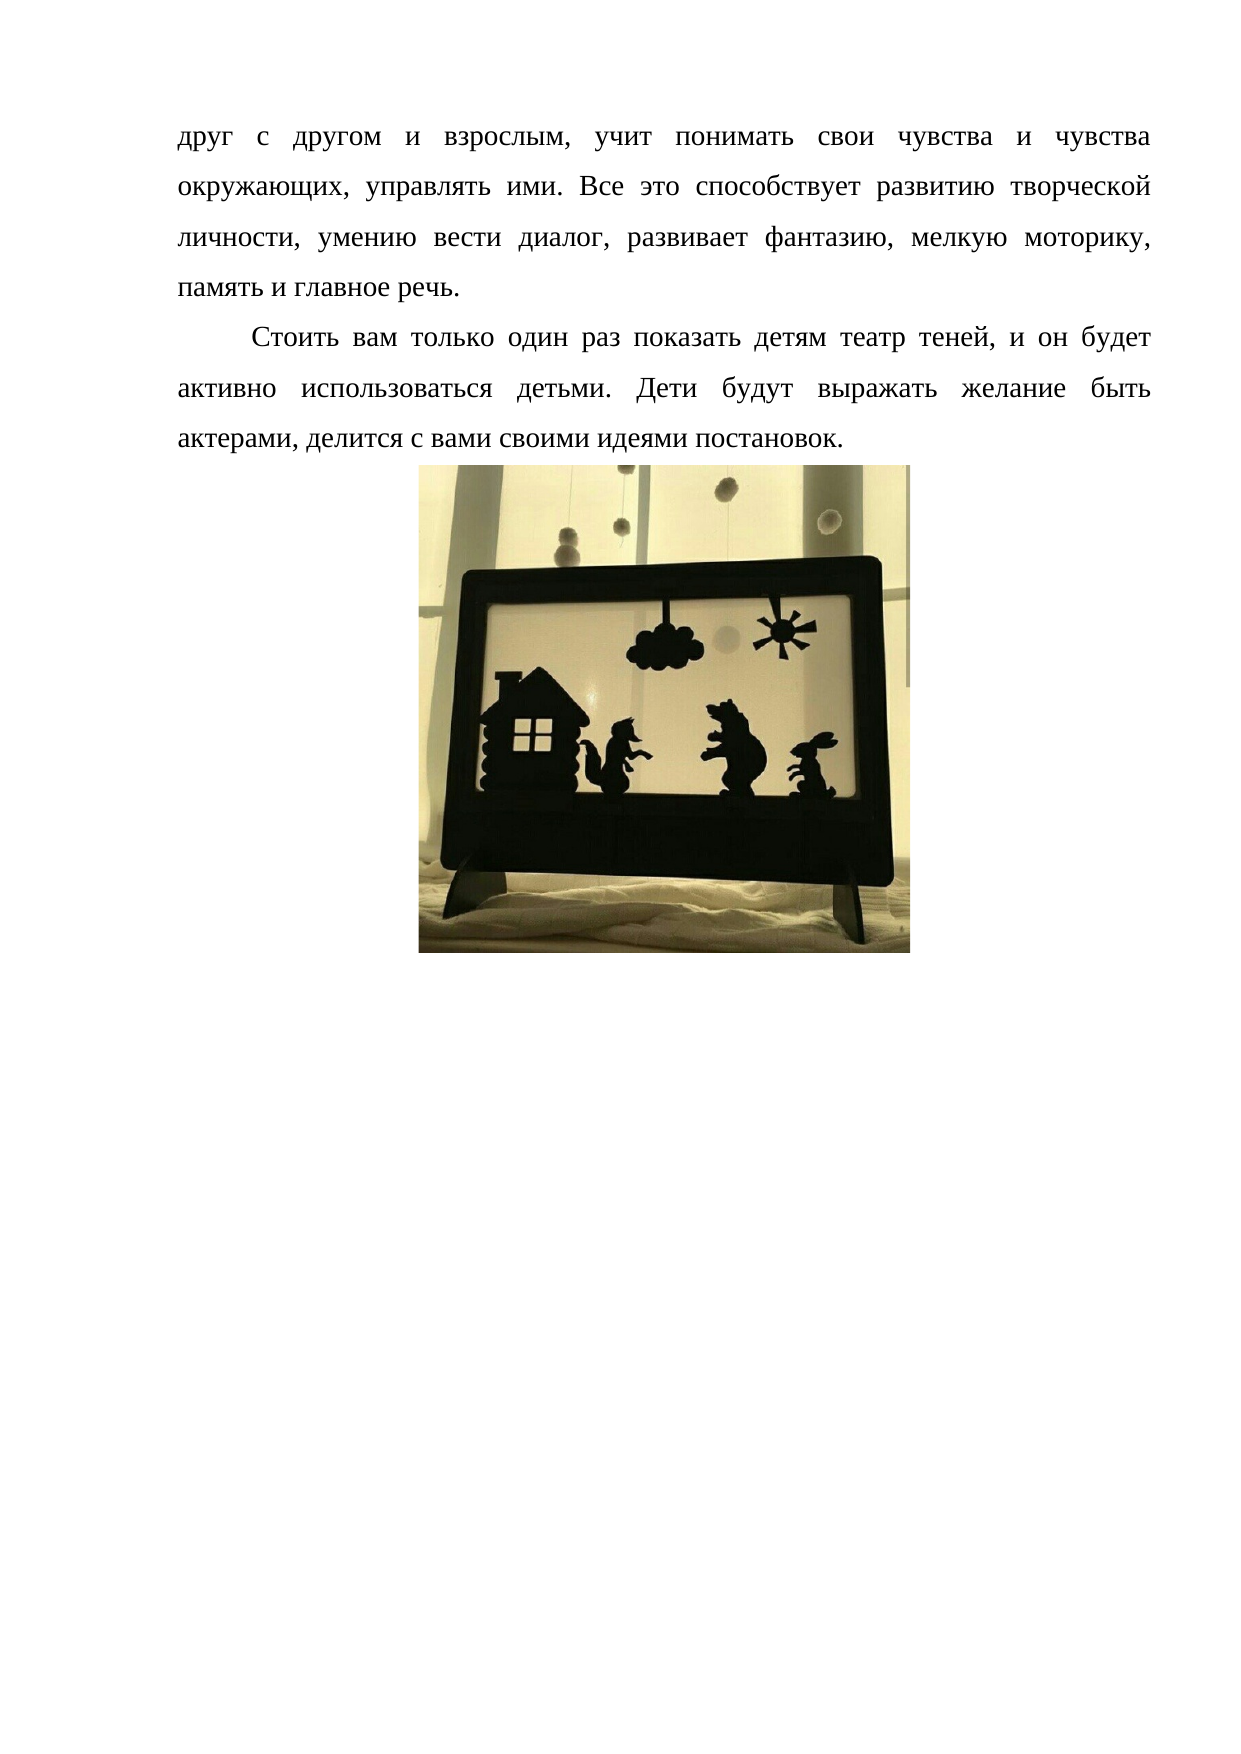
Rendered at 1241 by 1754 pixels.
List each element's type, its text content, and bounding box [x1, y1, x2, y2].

picture [418, 465, 911, 953]
text Стоить вам только один раз показать детям театр теней, и он будет активно использоваться детьми. Дети будут выражать желание быть актерами, делится с вами своими идеями постановок. [177, 319, 1152, 453]
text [177, 118, 1152, 303]
